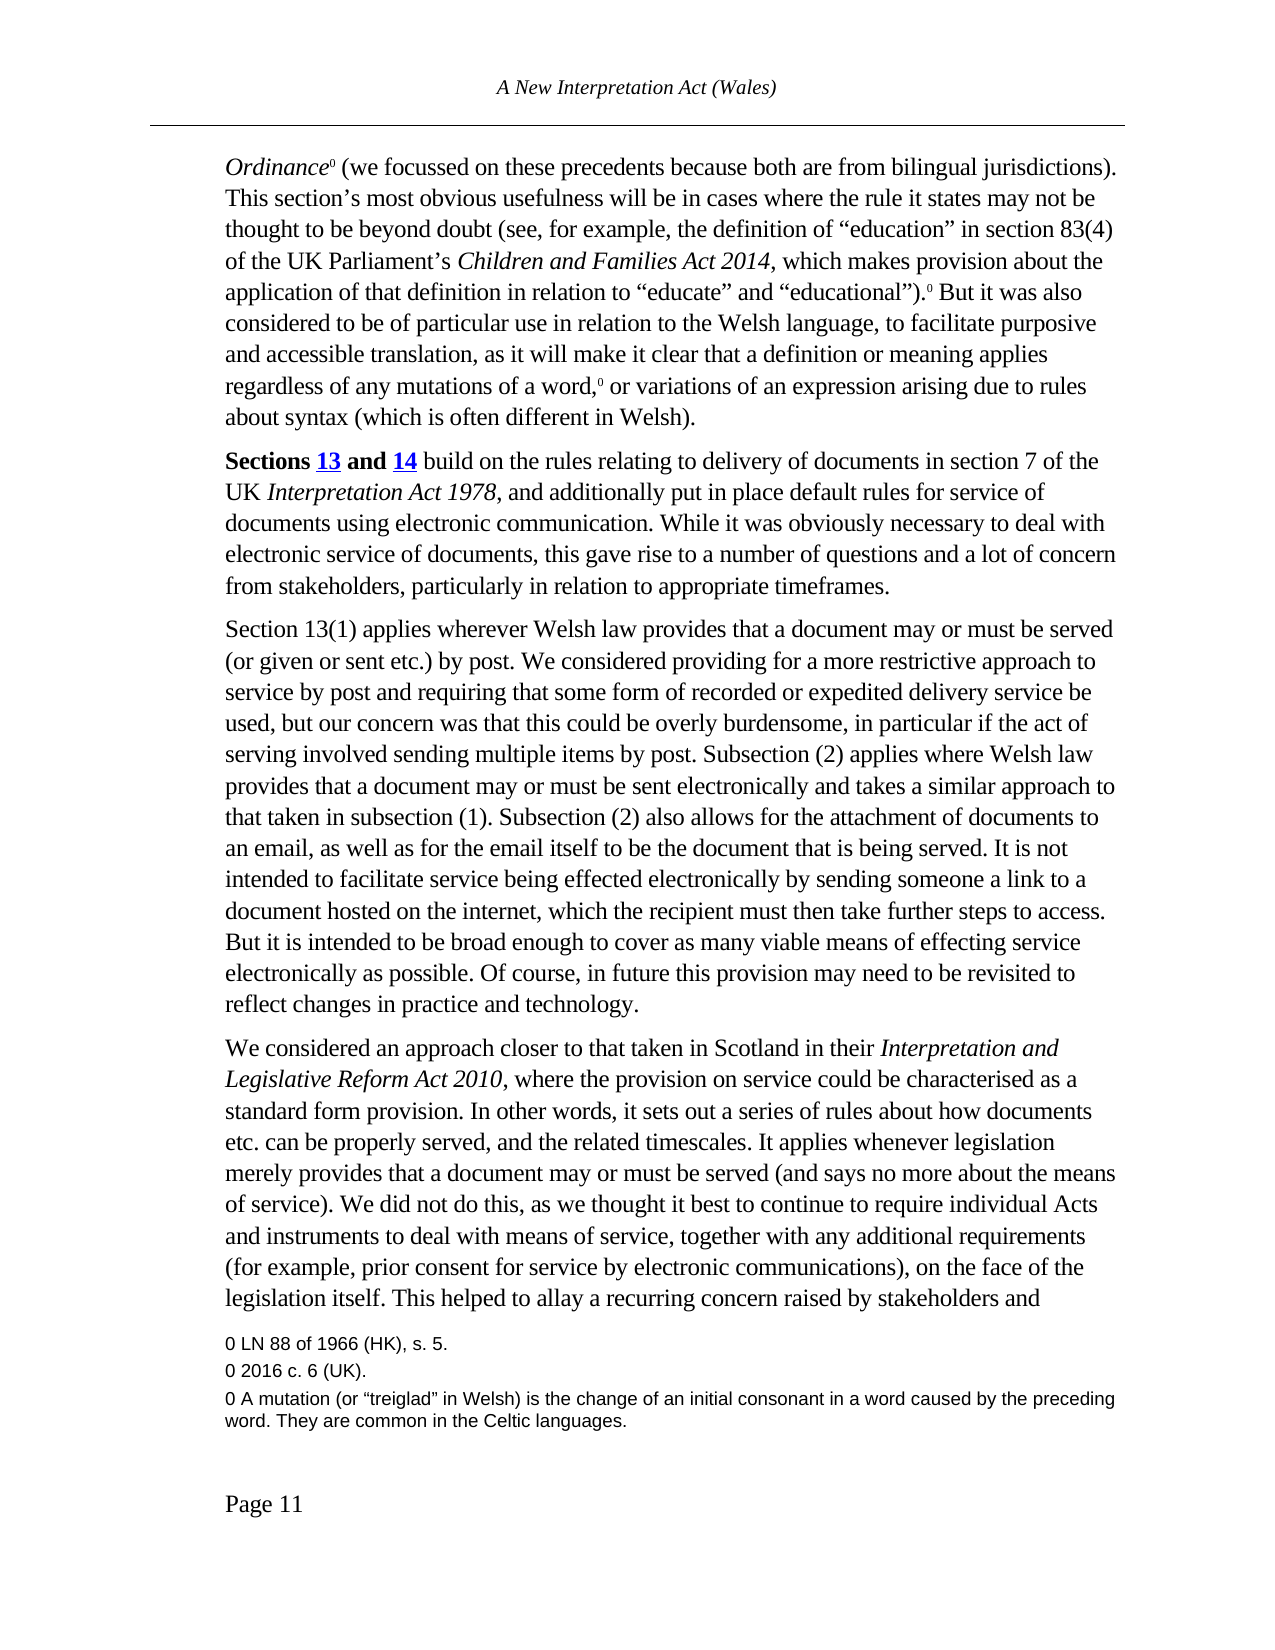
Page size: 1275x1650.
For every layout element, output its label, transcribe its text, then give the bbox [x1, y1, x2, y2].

text Section 13(1) applies wherever Welsh law provides that a document may or must be served (or given or sent etc.) by post. We considered providing for a more restrictive approach to service by post and requiring that some form of recorded or expedited delivery service be used, but our concern was that this could be overly burdensome, in particular if the act of serving involved sending multiple items by post. Subsection (2) applies where Welsh law provides that a document may or must be sent electronically and takes a similar approach to that taken in subsection (1). Subsection (2) also allows for the attachment of documents to an email, as well as for the email itself to be the document that is being served. It is not intended to facilitate service being effected electronically by sending someone a link to a document hosted on the internet, which the recipient must then take further steps to access. But it is intended to be broad enough to cover as many viable means of effecting service electronically as possible. Of course, in future this provision may need to be revisited to reflect changes in practice and technology. [225, 613, 1125, 1019]
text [225, 150, 1125, 432]
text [225, 1032, 1125, 1313]
text Sections 13 and 14 build on the rules relating to delivery of documents in section 7 of the UK Interpretation Act 1978, and additionally put in place default rules for service of documents using electronic communication. While it was obviously necessary to deal with electronic service of documents, this gave rise to a number of questions and a lot of concern from stakeholders, particularly in relation to appropriate timeframes. [225, 444, 1125, 600]
